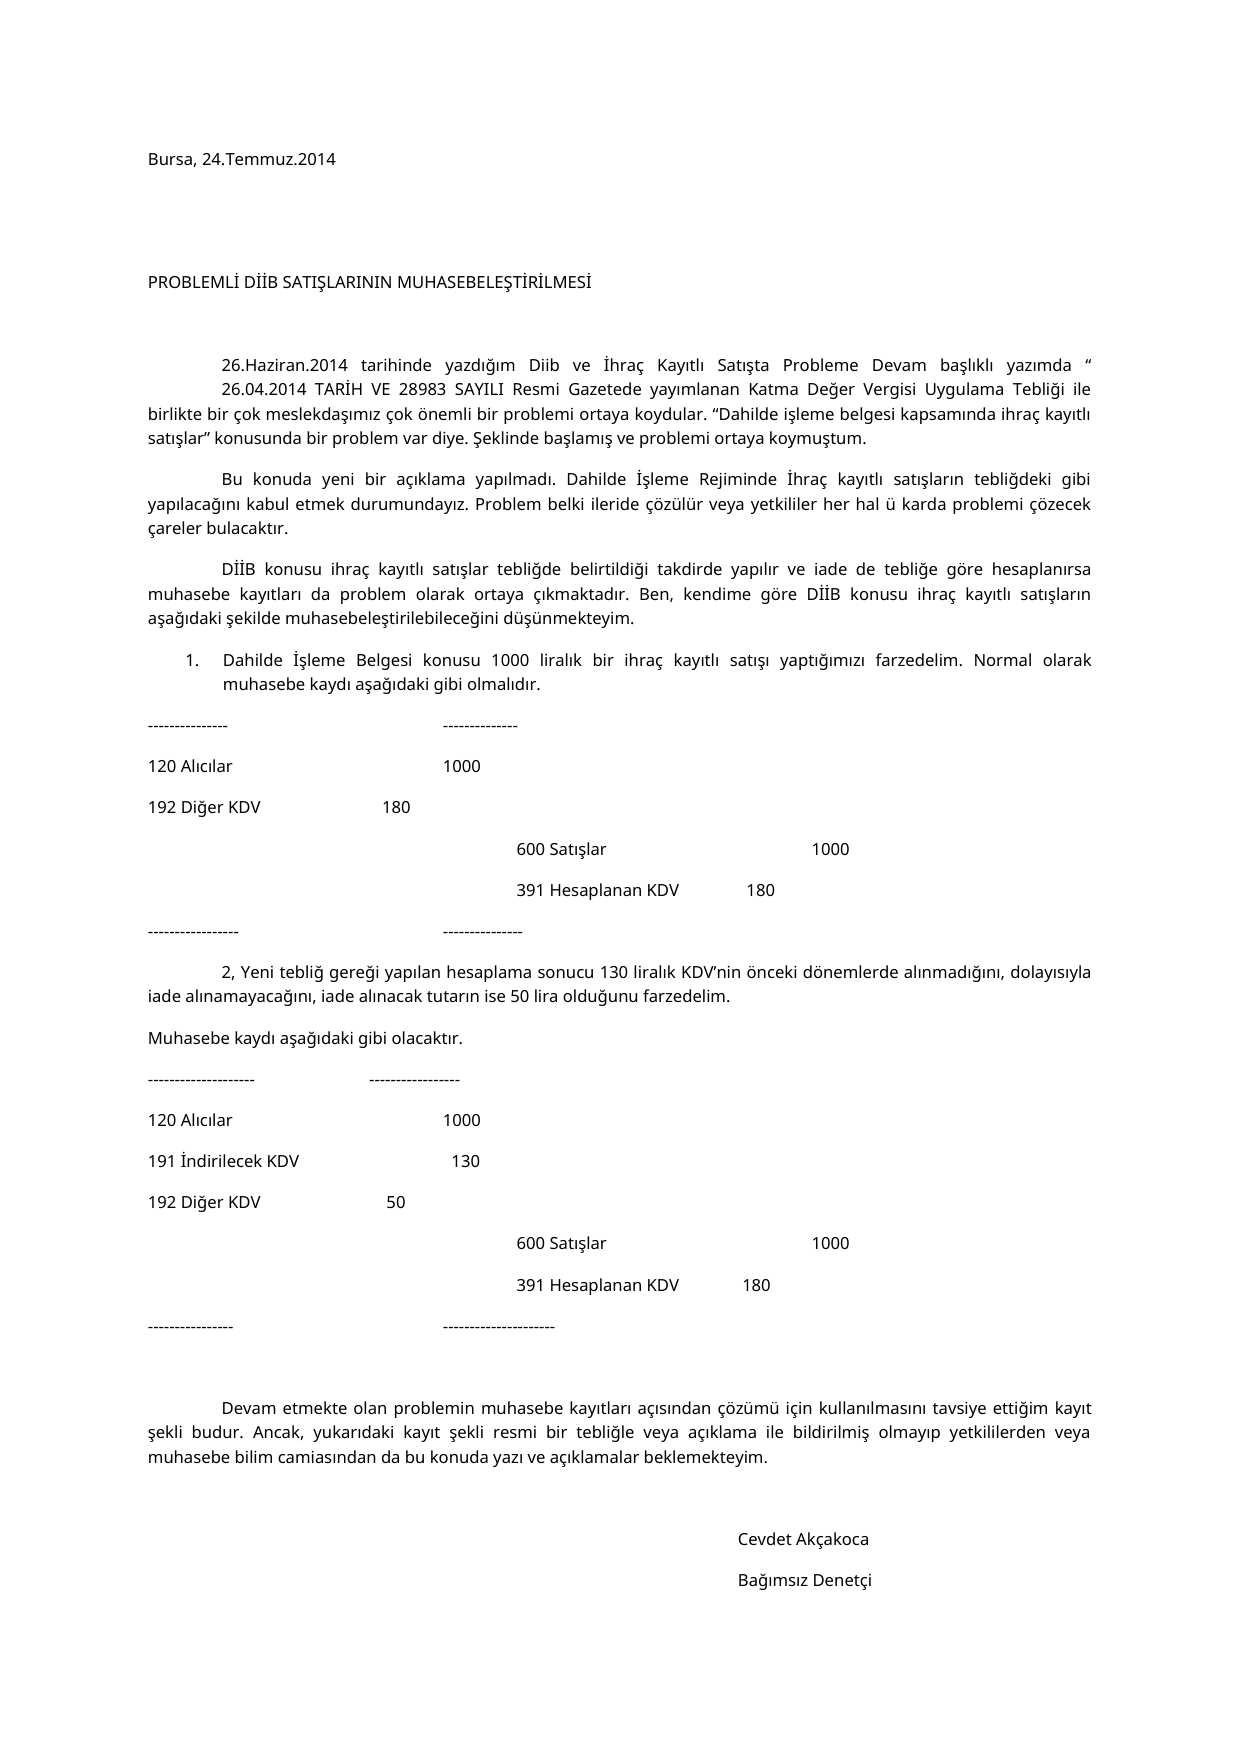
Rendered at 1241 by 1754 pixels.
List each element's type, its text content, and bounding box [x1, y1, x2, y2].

text 600 Satışlar 1000 [148, 837, 1093, 860]
text 120 Alıcılar 1000 [148, 755, 1093, 778]
text 391 Hesaplanan KDV 180 [148, 878, 1093, 901]
text -------------------- ----------------- [148, 1067, 1093, 1090]
text 391 Hesaplanan KDV 180 [148, 1273, 1093, 1296]
text ----------------- --------------- [148, 919, 1093, 942]
text PROBLEMLİ DİİB SATIŞLARININ MUHASEBELEŞTİRİLMESİ [148, 271, 1093, 294]
text 26.Haziran.2014 tarihinde yazdığım Diib ve İhraç Kayıtlı Satışta Probleme Devam başlıklı yazımda “ 26.04.2014 TARİH VE 28983 SAYILI Resmi Gazetede yayımlanan Katma Değer Vergisi Uygulama Tebliği ile birlikte bir çok meslekdaşımız çok önemli bir problemi ortaya koydular. “Dahilde işleme belgesi kapsamında ihraç kayıtlı satışlar” konusunda bir problem var diye. Şeklinde başlamış ve problemi ortaya koymuştum. [148, 353, 1093, 449]
text 191 İndirilecek KDV 130 [148, 1150, 1093, 1172]
text Bursa, 24.Temmuz.2014 [148, 148, 1093, 170]
text Bağımsız Denetçi [148, 1569, 1093, 1592]
text 192 Diğer KDV 180 [148, 796, 1093, 819]
text 600 Satışlar 1000 [148, 1232, 1093, 1255]
text Bu konuda yeni bir açıklama yapılmadı. Dahilde İşleme Rejiminde İhraç kayıtlı satışların tebliğdeki gibi yapılacağını kabul etmek durumundayız. Problem belki ileride çözülür veya yetkililer her hal ü karda problemi çözecek çareler bulacaktır. [148, 468, 1093, 539]
text Devam etmekte olan problemin muhasebe kayıtları açısından çözümü için kullanılmasını tavsiye ettiğim kayıt şekli budur. Ancak, yukarıdaki kayıt şekli resmi bir tebliğle veya açıklama ile bildirilmiş olmayıp yetkililerden veya muhasebe bilim camiasından da bu konuda yazı ve açıklamalar beklemekteyim. [148, 1397, 1093, 1468]
text 192 Diğer KDV 50 [148, 1191, 1093, 1213]
text --------------- -------------- [148, 714, 1093, 736]
text Cevdet Akçakoca [148, 1528, 1093, 1551]
text Muhasebe kaydı aşağıdaki gibi olacaktır. [148, 1026, 1093, 1049]
text ---------------- --------------------- [148, 1314, 1093, 1337]
text DİİB konusu ihraç kayıtlı satışlar tebliğde belirtildiği takdirde yapılır ve iade de tebliğe göre hesaplanırsa muhasebe kayıtları da problem olarak ortaya çıkmaktadır. Ben, kendime göre DİİB konusu ihraç kayıtlı satışların aşağıdaki şekilde muhasebeleştirilebileceğini düşünmekteyim. [148, 558, 1093, 630]
list Dahilde İşleme Belgesi konusu 1000 liralık bir ihraç kayıtlı satışı yaptığımızı farzedelim. Normal olarak muhasebe kaydı aşağıdaki gibi olmalıdır. [185, 648, 1093, 695]
text 120 Alıcılar 1000 [148, 1108, 1093, 1131]
text 2, Yeni tebliğ gereği yapılan hesaplama sonucu 130 liralık KDV’nin önceki dönemlerde alınmadığını, dolayısıyla iade alınamayacağını, iade alınacak tutarın ise 50 lira olduğunu farzedelim. [148, 961, 1093, 1008]
